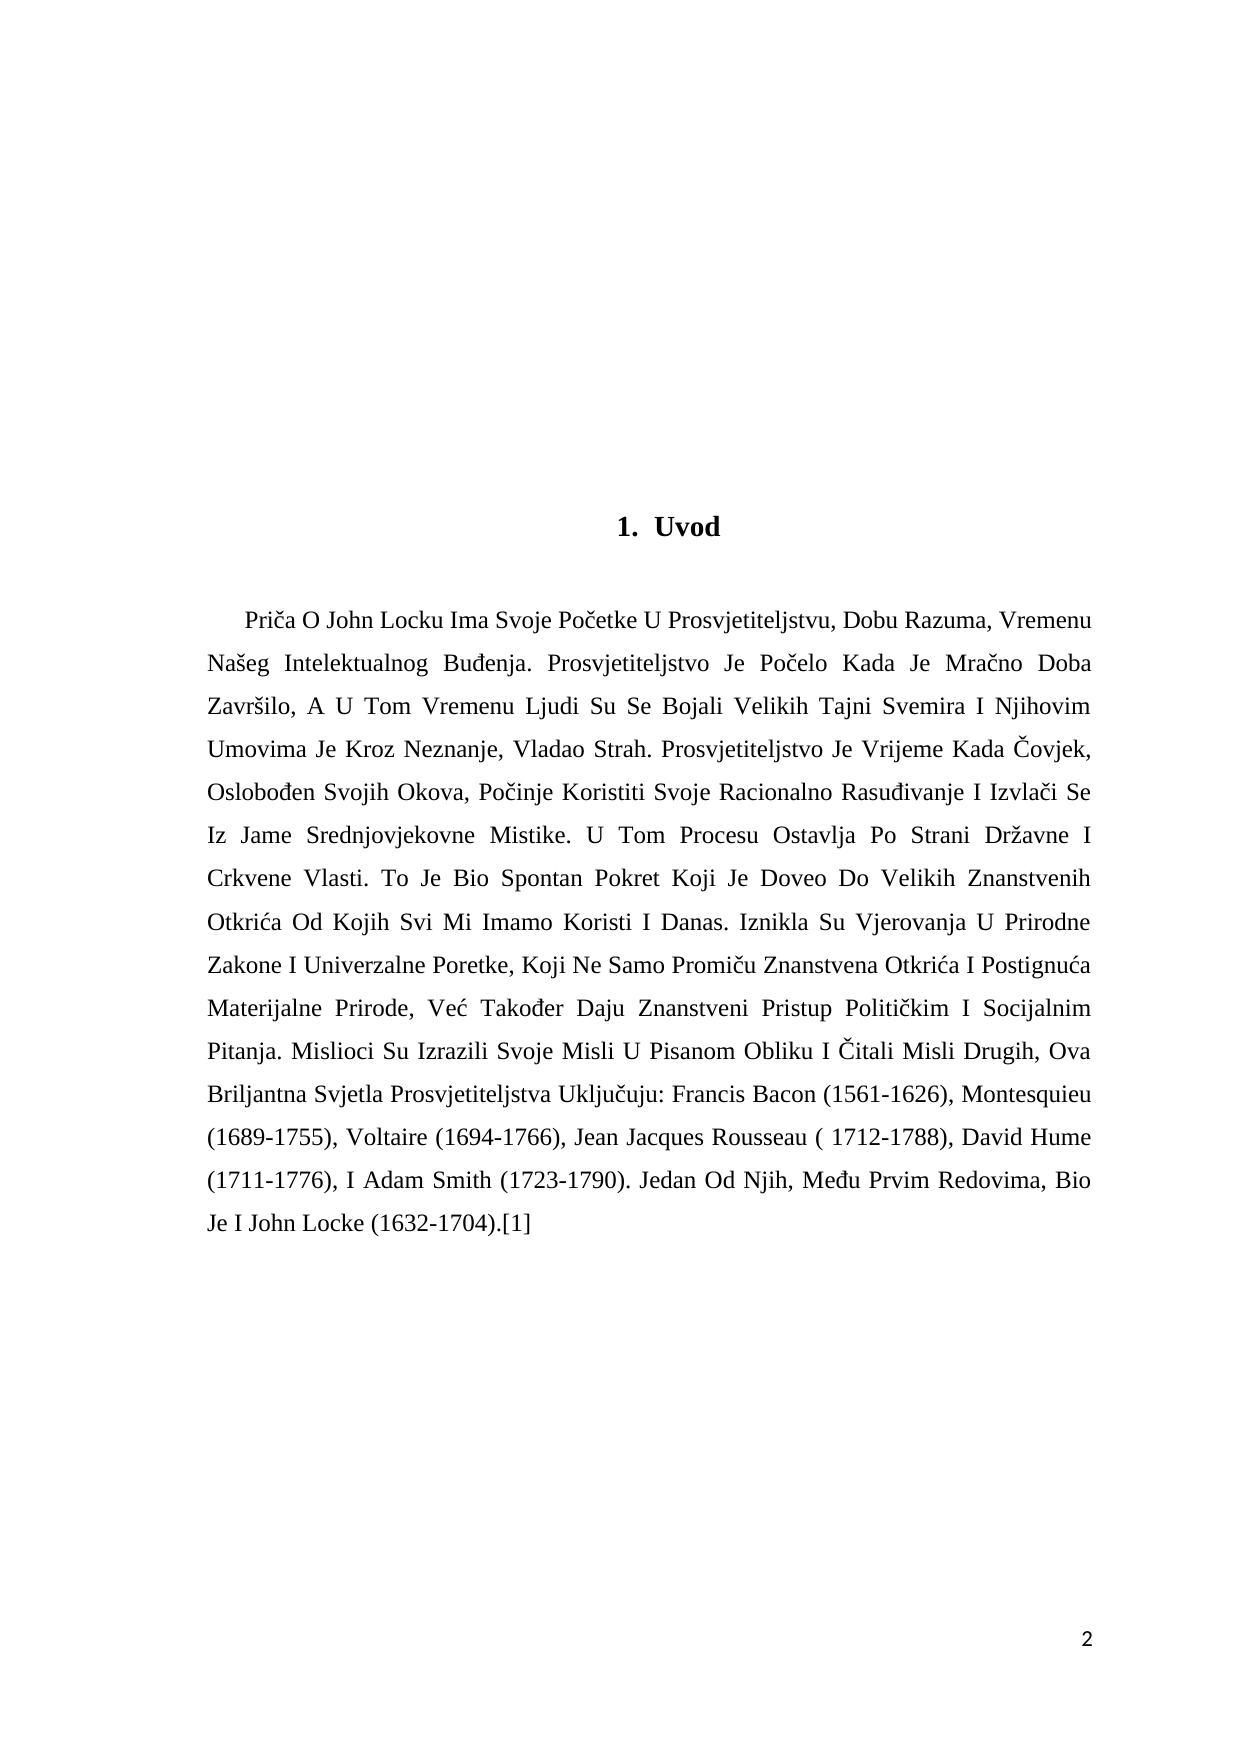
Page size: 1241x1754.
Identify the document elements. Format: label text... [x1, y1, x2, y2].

list Uvod [244, 509, 1092, 542]
text Priča O John Locku Ima Svoje Početke U Prosvjetiteljstvu, Dobu Razuma, Vremenu Našeg Intelektualnog Buđenja. Prosvjetiteljstvo Je Počelo Kada Je Mračno Doba Završilo, A U Tom Vremenu Ljudi Su Se Bojali Velikih Tajni Svemira I Njihovim Umovima Je Kroz Neznanje, Vladao Strah. Prosvjetiteljstvo Je Vrijeme Kada Čovjek, Oslobođen Svojih Okova, Počinje Koristiti Svoje Racionalno Rasuđivanje I Izvlači Se Iz Jame Srednjovjekovne Mistike. U Tom Procesu Ostavlja Po Strani Državne I Crkvene Vlasti. To Je Bio Spontan Pokret Koji Je Doveo Do Velikih Znanstvenih Otkrića Od Kojih Svi Mi Imamo Koristi I Danas. Iznikla Su Vjerovanja U Prirodne Zakone I Univerzalne Poretke, Koji Ne Samo Promiču Znanstvena Otkrića I Postignuća Materijalne Prirode, Već Također Daju Znanstveni Pristup Političkim I Socijalnim Pitanja. Mislioci Su Izrazili Svoje Misli U Pisanom Obliku I Čitali Misli Drugih, Ova Briljantna Svjetla Prosvjetiteljstva Uključuju: Francis Bacon (1561-1626), Montesquieu (1689-1755), Voltaire (1694-1766), Jean Jacques Rousseau ( 1712-1788), David Hume (1711-1776), I Adam Smith (1723-1790). Jedan Od Njih, Među Prvim Redovima, Bio Je I John Locke (1632-1704).[1] [207, 605, 1092, 1237]
